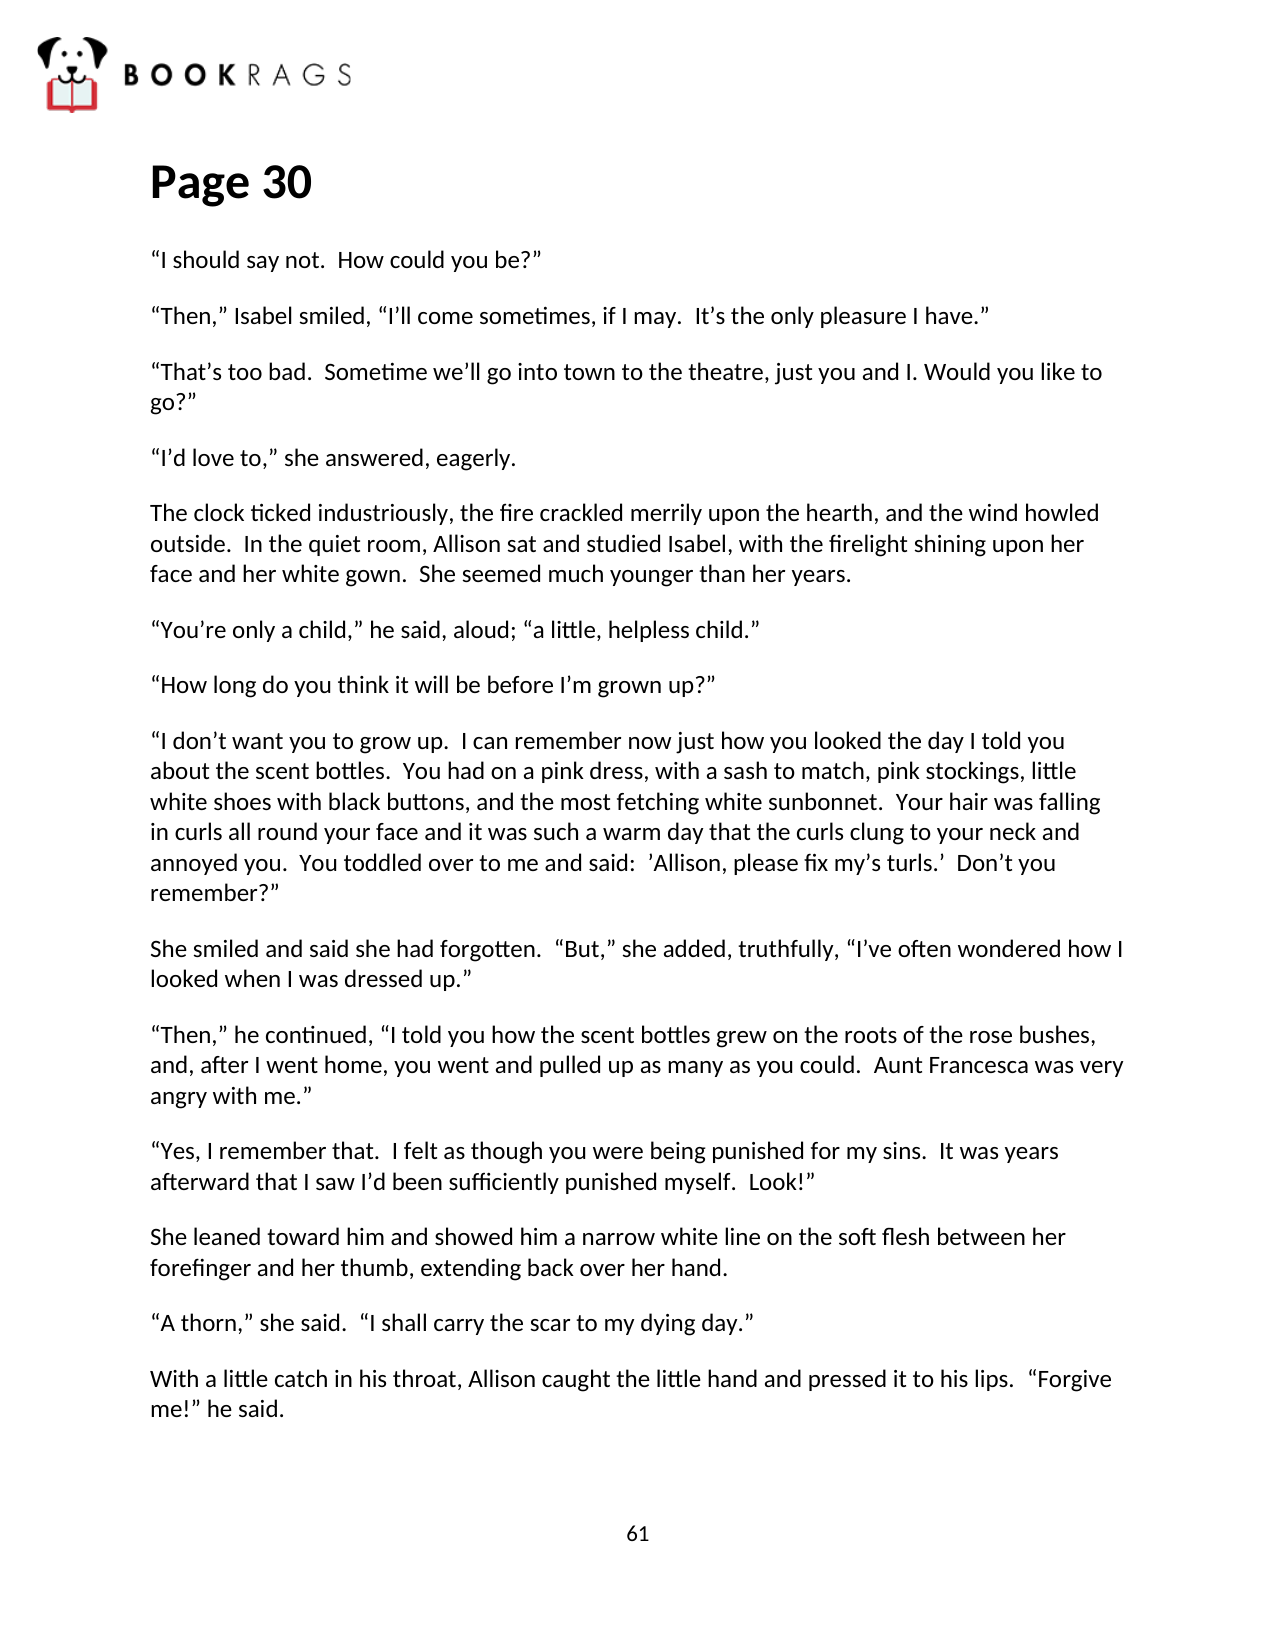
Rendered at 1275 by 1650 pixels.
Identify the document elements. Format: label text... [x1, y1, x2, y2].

text She smiled and said she had forgotten. “But,” she added, truthfully, “I’ve often wondered how I looked when I was dressed up.” [150, 933, 1125, 994]
text “You’re only a child,” he said, aloud; “a little, helpless child.” [150, 614, 1125, 644]
text “How long do you think it will be before I’m grown up?” [150, 669, 1125, 700]
text “Then,” Isabel smiled, “I’ll come sometimes, if I may. It’s the only pleasure I have.” [150, 300, 1125, 331]
text “I don’t want you to grow up. I can remember now just how you looked the day I told you about the scent bottles. You had on a pink dress, with a sash to match, pink stockings, little white shoes with black buttons, and the most fetching white sunbonnet. Your hair was falling in curls all round your face and it was such a warm day that the curls clung to your neck and annoyed you. You toddled over to me and said: ’Allison, please fix my’s turls.’ Don’t you remember?” [150, 725, 1125, 908]
text With a little catch in his throat, Allison caught the little hand and pressed it to his lips. “Forgive me!” he said. [150, 1363, 1125, 1424]
text “A thorn,” she said. “I shall carry the scar to my dying day.” [150, 1308, 1125, 1338]
text Page 30 [150, 150, 1125, 211]
text She leaned toward him and showed him a narrow white line on the soft flesh between her forefinger and her thumb, extending back over her hand. [150, 1222, 1125, 1283]
text The clock ticked industriously, the fire crackled merrily upon the hearth, and the wind howled outside. In the quiet room, Allison sat and studied Isabel, with the firelight shining upon her face and her white gown. She seemed much younger than her years. [150, 497, 1125, 589]
text “I should say not. How could you be?” [150, 244, 1125, 275]
text “Then,” he continued, “I told you how the scent bottles grew on the roots of the rose bushes, and, after I went home, you went and pulled up as many as you could. Aunt Francesca was very angry with me.” [150, 1019, 1125, 1111]
text “Yes, I remember that. I felt as though you were being punished for my sins. It was years afterward that I saw I’d been sufficiently punished myself. Look!” [150, 1136, 1125, 1197]
text “I’d love to,” she answered, eagerly. [150, 442, 1125, 472]
text “That’s too bad. Sometime we’ll go into town to the theatre, just you and I. Would you like to go?” [150, 356, 1125, 417]
picture [37, 37, 351, 113]
